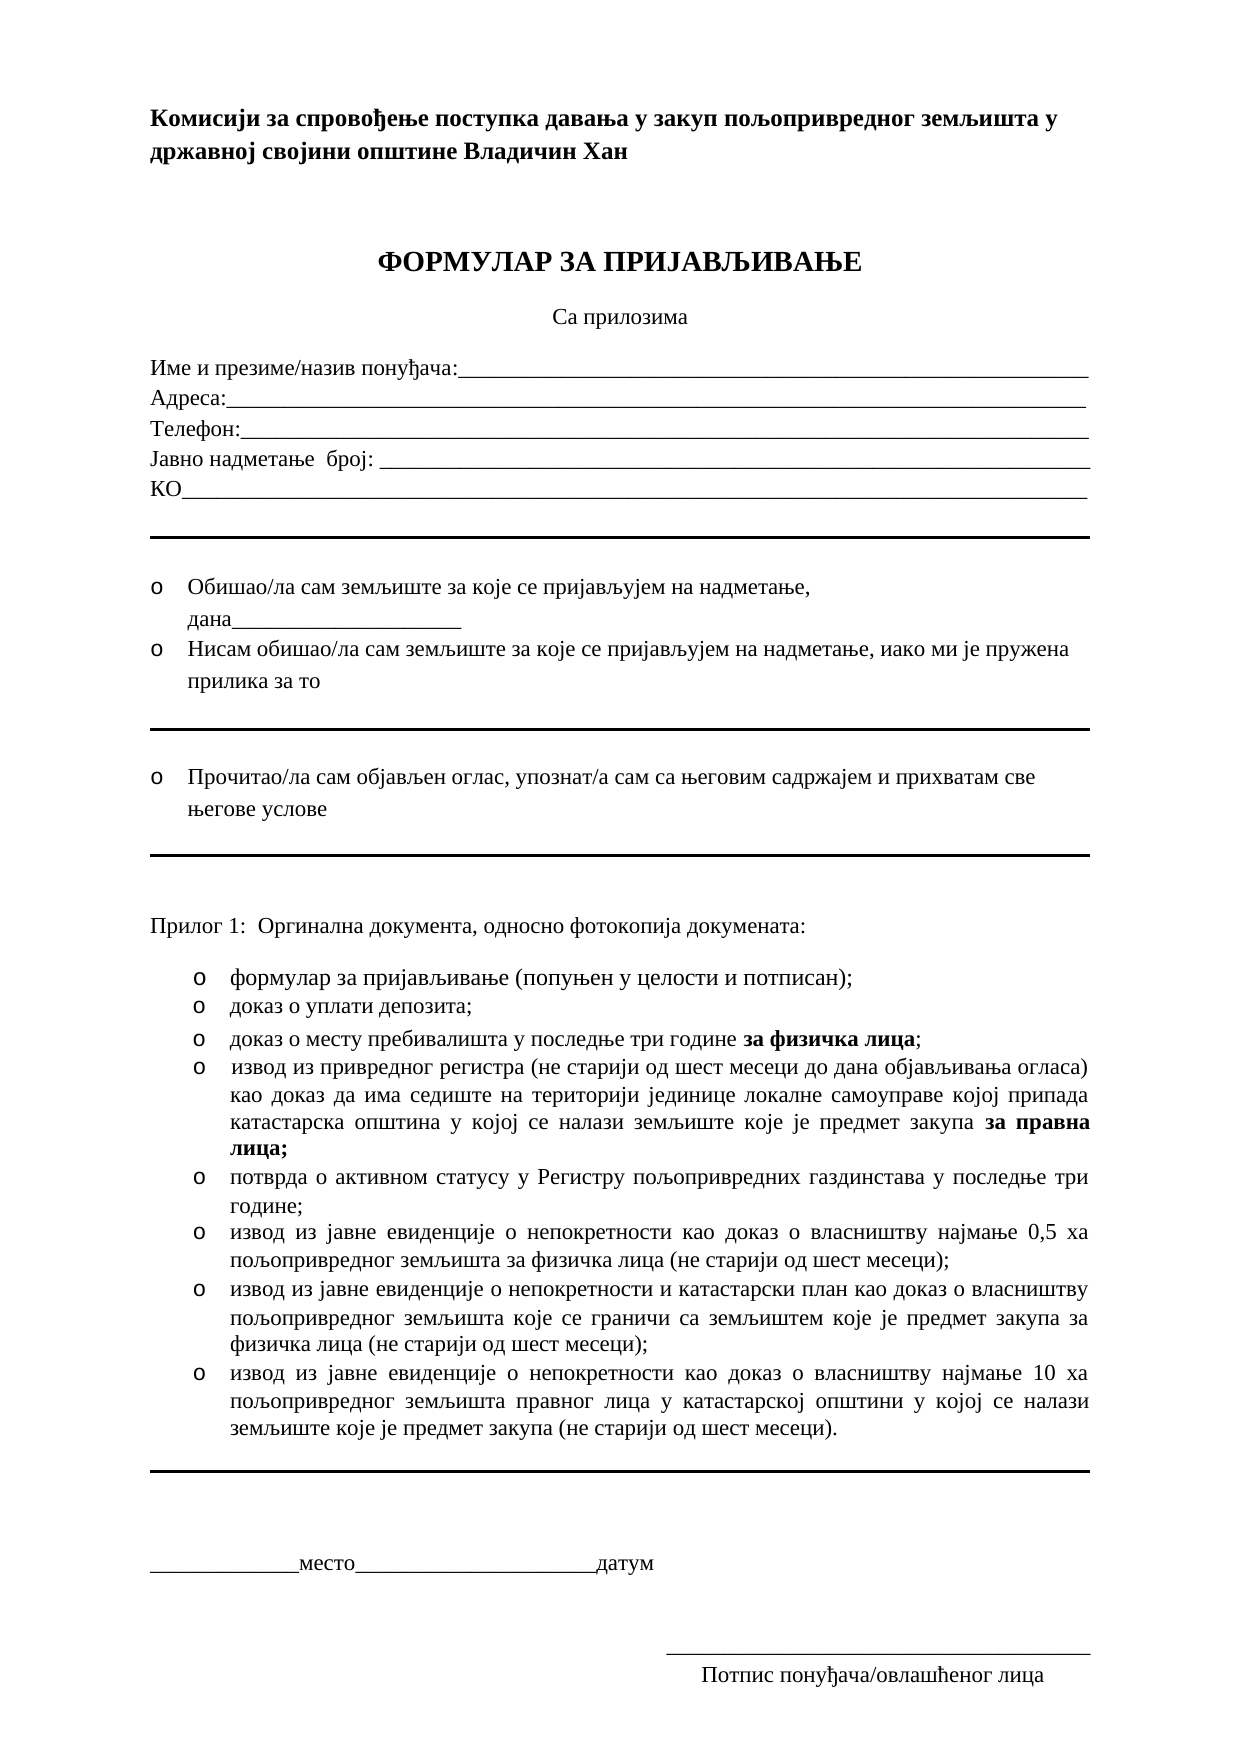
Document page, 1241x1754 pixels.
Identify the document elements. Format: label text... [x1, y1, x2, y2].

list доказ о месту пребивалишта у последње три године за физичка лица; [192, 1025, 1090, 1053]
text Са прилозима [150, 303, 1090, 329]
text Комисији за спровођење поступка давања у закуп пољопривредног земљишта у државној својини општине Владичин Хан [150, 103, 1090, 165]
list Нисам обишао/ла сам земљиште за које се пријављујем на надметање, иако ми је пружена прилика за то [150, 635, 1090, 694]
text ФОРМУЛАР ЗА ПРИЈАВЉИВАЊЕ [150, 244, 1090, 277]
text Име и презиме/назив понуђача:_______________________________________________________ [150, 354, 1090, 381]
text Прилог 1: Оргинална документа, односно фотокопија докумената: [150, 912, 1090, 938]
list формулар за пријављивање (попуњен у целости и потписан); [192, 963, 1090, 993]
text _____________________________________ [202, 1631, 1090, 1657]
text _____________место_____________________датум [150, 1549, 1090, 1576]
text Потпис понуђача/овлашћеног лица [571, 1661, 1090, 1687]
text Адреса:___________________________________________________________________________ [150, 384, 1090, 411]
list извод из јавне евиденције о непокретности као доказ о власништву најмање 10 ха пољопривредног земљишта правног лица у катастарској општини у којој се налази земљиште које је предмет закупа (не старији од шест месеци). [192, 1359, 1090, 1440]
text Јавно надметање број: ______________________________________________________________ [150, 445, 1090, 471]
list потврда о активном статусу у Регистру пољопривредних газдинстава у последње три године; [192, 1163, 1090, 1218]
list извод из привредног регистра (не старији од шест месеци до дана објављивања огласа) као доказ да има седиште на територији јединице локалне самоуправе којој припада катастарска општина у којој се налази земљиште које је предмет закупа за правна лица; [192, 1053, 1090, 1161]
list извод из јавне евиденције о непокретности и катастарски план као доказ о власништву пољопривредног земљишта које се граничи са земљиштем које је предмет закупа за физичка лица (не старији од шест месеци); [192, 1275, 1090, 1356]
list извод из јавне евиденције о непокретности као доказ о власништву најмање 0,5 ха пољопривредног земљишта за физичка лица (не старији од шест месеци); [192, 1218, 1090, 1273]
list Обишао/ла сам земљиште за које се пријављујем на надметање, дана____________________ [150, 573, 1090, 631]
text КО_______________________________________________________________________________ [150, 475, 1090, 501]
list доказ о уплати депозита; [192, 993, 1090, 1021]
text Телефон:__________________________________________________________________________ [150, 415, 1090, 441]
list Прочитао/ла сам објављен оглас, упознат/а сам са његовим садржајем и прихватам све његове услове [150, 758, 1090, 822]
